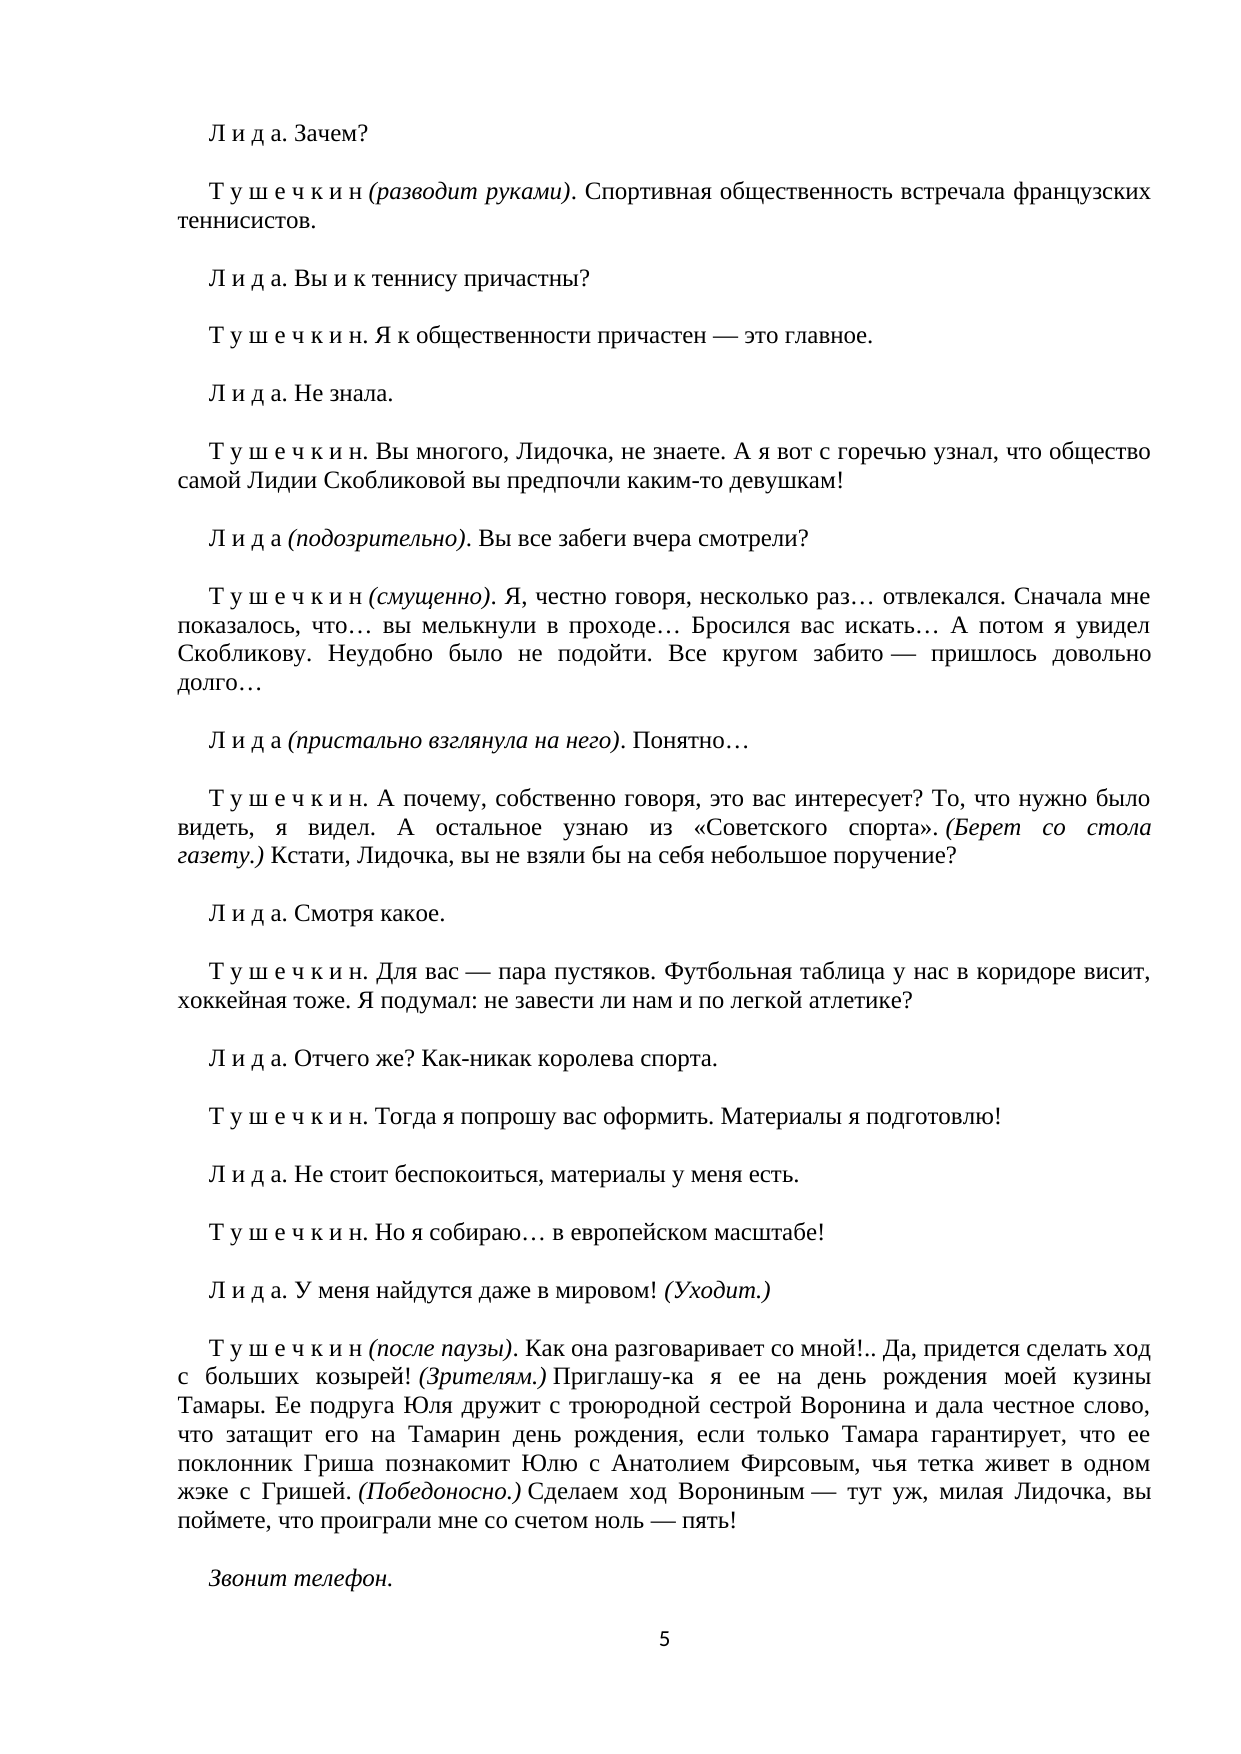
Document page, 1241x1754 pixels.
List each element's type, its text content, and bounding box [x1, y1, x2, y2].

text Л и д а (подозрительно). Вы все забеги вчера смотрели? [177, 523, 1152, 552]
text Л и д а. Смотря какое. [177, 898, 1152, 927]
text Л и д а. Отчего же? Как-никак королева спорта. [177, 1043, 1152, 1072]
text Т у ш е ч к и н (после паузы). Как она разговаривает со мной!.. Да, придется сделать ход с больших козырей! (Зрителям.) Приглашу-ка я ее на день рождения моей кузины Тамары. Ее подруга Юля дружит с троюродной сестрой Воронина и дала честное слово, что затащит его на Тамарин день рождения, если только Тамара гарантирует, что ее поклонник Гриша познакомит Юлю с Анатолием Фирсовым, чья тетка живет в одном жэке с Гришей. (Победоносно.) Сделаем ход Ворониным — тут уж, милая Лидочка, вы поймете, что проиграли мне со счетом ноль — пять! [177, 1333, 1152, 1534]
text Т у ш е ч к и н. Вы многого, Лидочка, не знаете. А я вот с горечью узнал, что общество самой Лидии Скобликовой вы предпочли каким-то девушкам! [177, 436, 1152, 494]
text Т у ш е ч к и н (разводит руками). Спортивная общественность встречала французских теннисистов. [177, 176, 1152, 233]
text Т у ш е ч к и н. Но я собираю… в европейском масштабе! [177, 1217, 1152, 1246]
text Л и д а (пристально взглянула на него). Понятно… [177, 725, 1152, 754]
text Л и д а. У меня найдутся даже в мировом! (Уходит.) [177, 1275, 1152, 1303]
text Л и д а. Не знала. [177, 378, 1152, 407]
text Звонит телефон. [177, 1563, 1152, 1592]
text Т у ш е ч к и н. А почему, собственно говоря, это вас интересует? То, что нужно было видеть, я видел. А остальное узнаю из «Советского спорта». (Берет со стола газету.) Кстати, Лидочка, вы не взяли бы на себя небольшое поручение? [177, 783, 1152, 869]
text Т у ш е ч к и н. Тогда я попрошу вас оформить. Материалы я подготовлю! [177, 1101, 1152, 1130]
text Т у ш е ч к и н. Я к общественности причастен — это главное. [177, 321, 1152, 349]
text Л и д а. Вы и к теннису причастны? [177, 263, 1152, 291]
text Т у ш е ч к и н (смущенно). Я, честно говоря, несколько раз… отвлекался. Сначала мне показалось, что… вы мелькнули в проходе… Бросился вас искать… А потом я увидел Скобликову. Неудобно было не подойти. Все кругом забито — пришлось довольно долго… [177, 581, 1152, 696]
text Л и д а. Не стоит беспокоиться, материалы у меня есть. [177, 1159, 1152, 1188]
text Л и д а. Зачем? [177, 118, 1152, 147]
text Т у ш е ч к и н. Для вас — пара пустяков. Футбольная таблица у нас в коридоре висит, хоккейная тоже. Я подумал: не завести ли нам и по легкой атлетике? [177, 956, 1152, 1014]
